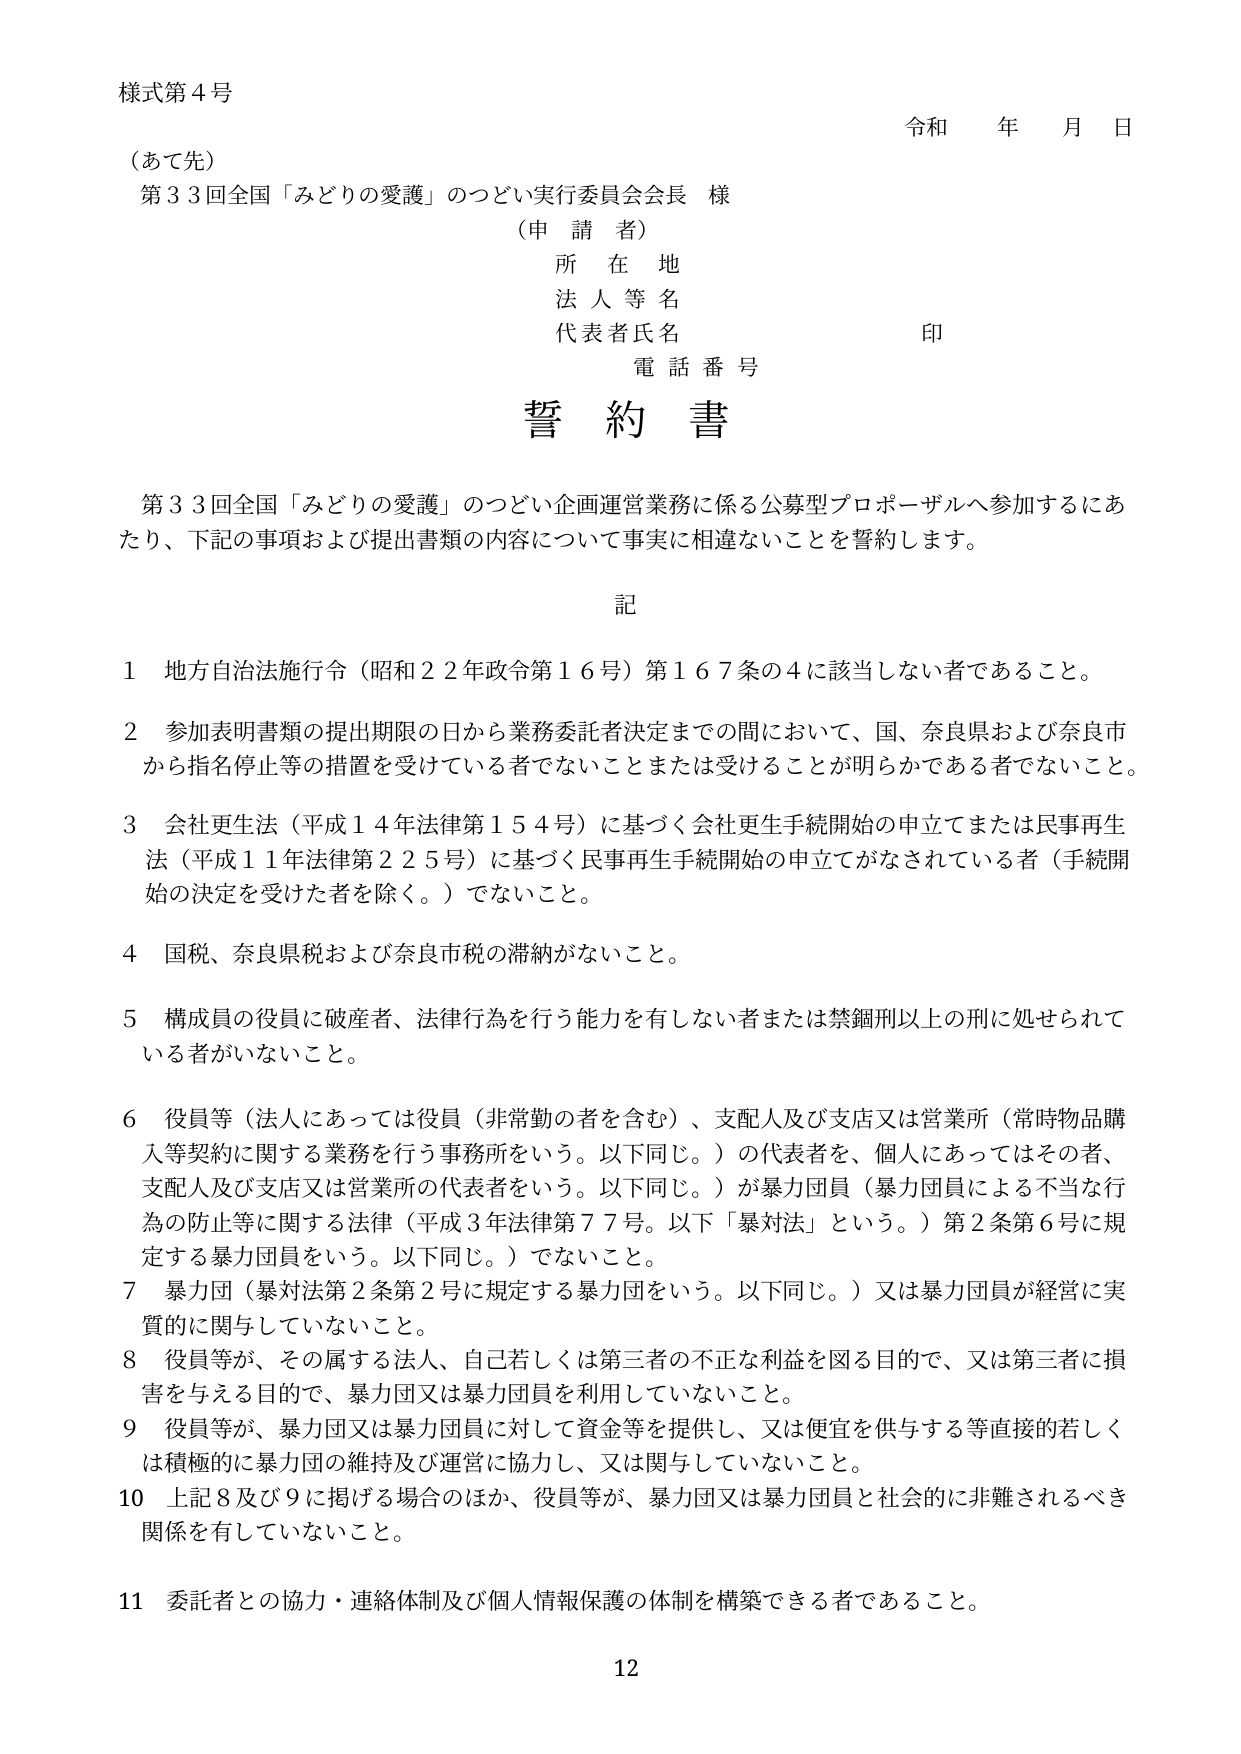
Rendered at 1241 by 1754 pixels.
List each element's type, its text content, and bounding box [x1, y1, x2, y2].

text （あて先） [118, 143, 1134, 177]
text ４ 国税、奈良県税および奈良市税の滞納がないこと。 [118, 935, 1134, 969]
text 様式第４号 [118, 74, 1134, 108]
text 12 [118, 1651, 1134, 1685]
text 法人等名 [118, 280, 1134, 315]
text ５ 構成員の役員に破産者、法律行為を行う能力を有しない者または禁錮刑以上の刑に処せられている者がいないこと。 [118, 1001, 1134, 1069]
text ８ 役員等が、その属する法人、自己若しくは第三者の不正な利益を図る目的で、又は第三者に損害を与える目的で、暴力団又は暴力団員を利用していないこと。 [118, 1341, 1134, 1410]
text 10 上記８及び９に掲げる場合のほか、役員等が、暴力団又は暴力団員と社会的に非難されるべき関係を有していないこと。 [118, 1479, 1134, 1548]
text ９ 役員等が、暴力団又は暴力団員に対して資金等を提供し、又は便宜を供与する等直接的若しくは積極的に暴力団の維持及び運営に協力し、又は関与していないこと。 [118, 1410, 1134, 1479]
text 令和 年 月 日 [118, 108, 1134, 143]
text 所在地 [118, 246, 1134, 280]
text ７ 暴力団（暴対法第２条第２号に規定する暴力団をいう。以下同じ。）又は暴力団員が経営に実質的に関与していないこと。 [118, 1273, 1134, 1341]
text 第３３回全国「みどりの愛護」のつどい企画運営業務に係る公募型プロポーザルへ参加するにあたり、下記の事項および提出書類の内容について事実に相違ないことを誓約します。 [118, 487, 1134, 555]
text 誓 約 書 [118, 383, 1134, 452]
text ２ 参加表明書類の提出期限の日から業務委託者決定までの間において、国、奈良県および奈良市から指名停止等の措置を受けている者でないことまたは受けることが明らかである者でないこと。 [119, 713, 1134, 782]
text ６ 役員等（法人にあっては役員（非常勤の者を含む）、支配人及び支店又は営業所（常時物品購入等契約に関する業務を行う事務所をいう。以下同じ。）の代表者を、個人にあってはその者、支配人及び支店又は営業所の代表者をいう。以下同じ。）が暴力団員（暴力団員による不当な行為の防止等に関する法律（平成３年法律第７７号。以下「暴対法」という。）第２条第６号に規定する暴力団員をいう。以下同じ。）でないこと。 [118, 1101, 1134, 1273]
text （申 請 者） [506, 212, 1134, 246]
text 電話番号 [118, 349, 1134, 383]
text 第３３回全国「みどりの愛護」のつどい実行委員会会長 様 [118, 177, 1134, 212]
text 11 委託者との協力・連絡体制及び個人情報保護の体制を構築できる者であること。 [118, 1582, 1134, 1616]
text ３ 会社更生法（平成１４年法律第１５４号）に基づく会社更生手続開始の申立てまたは民事再生法（平成１１年法律第２２５号）に基づく民事再生手続開始の申立てがなされている者（手続開始の決定を受けた者を除く。）でないこと。 [118, 807, 1134, 910]
text １ 地方自治法施行令（昭和２２年政令第１６号）第１６７条の４に該当しない者であること。 [118, 652, 1134, 687]
text 記 [118, 587, 1134, 621]
text 代表者氏名 印 [118, 315, 1134, 349]
